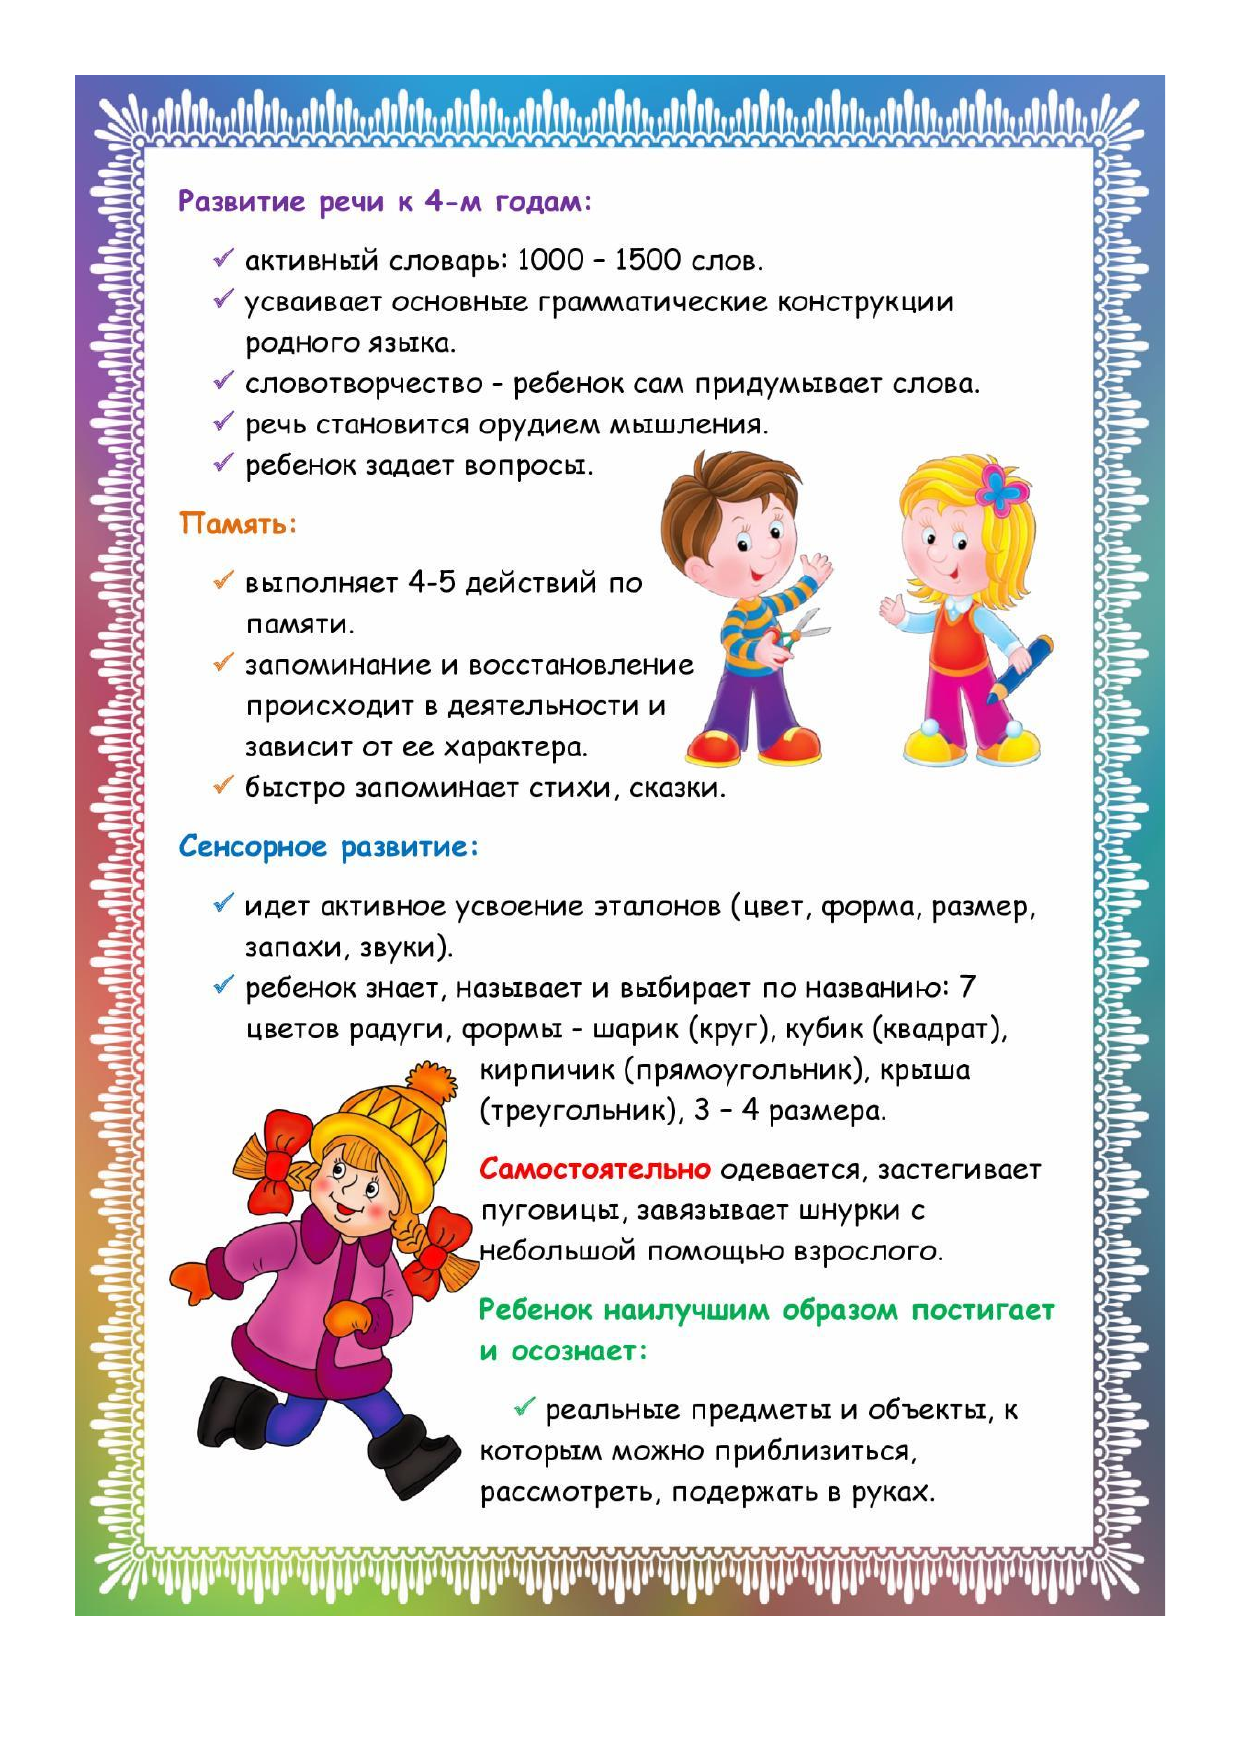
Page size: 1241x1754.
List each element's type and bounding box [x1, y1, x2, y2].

picture [75, 75, 1166, 1616]
